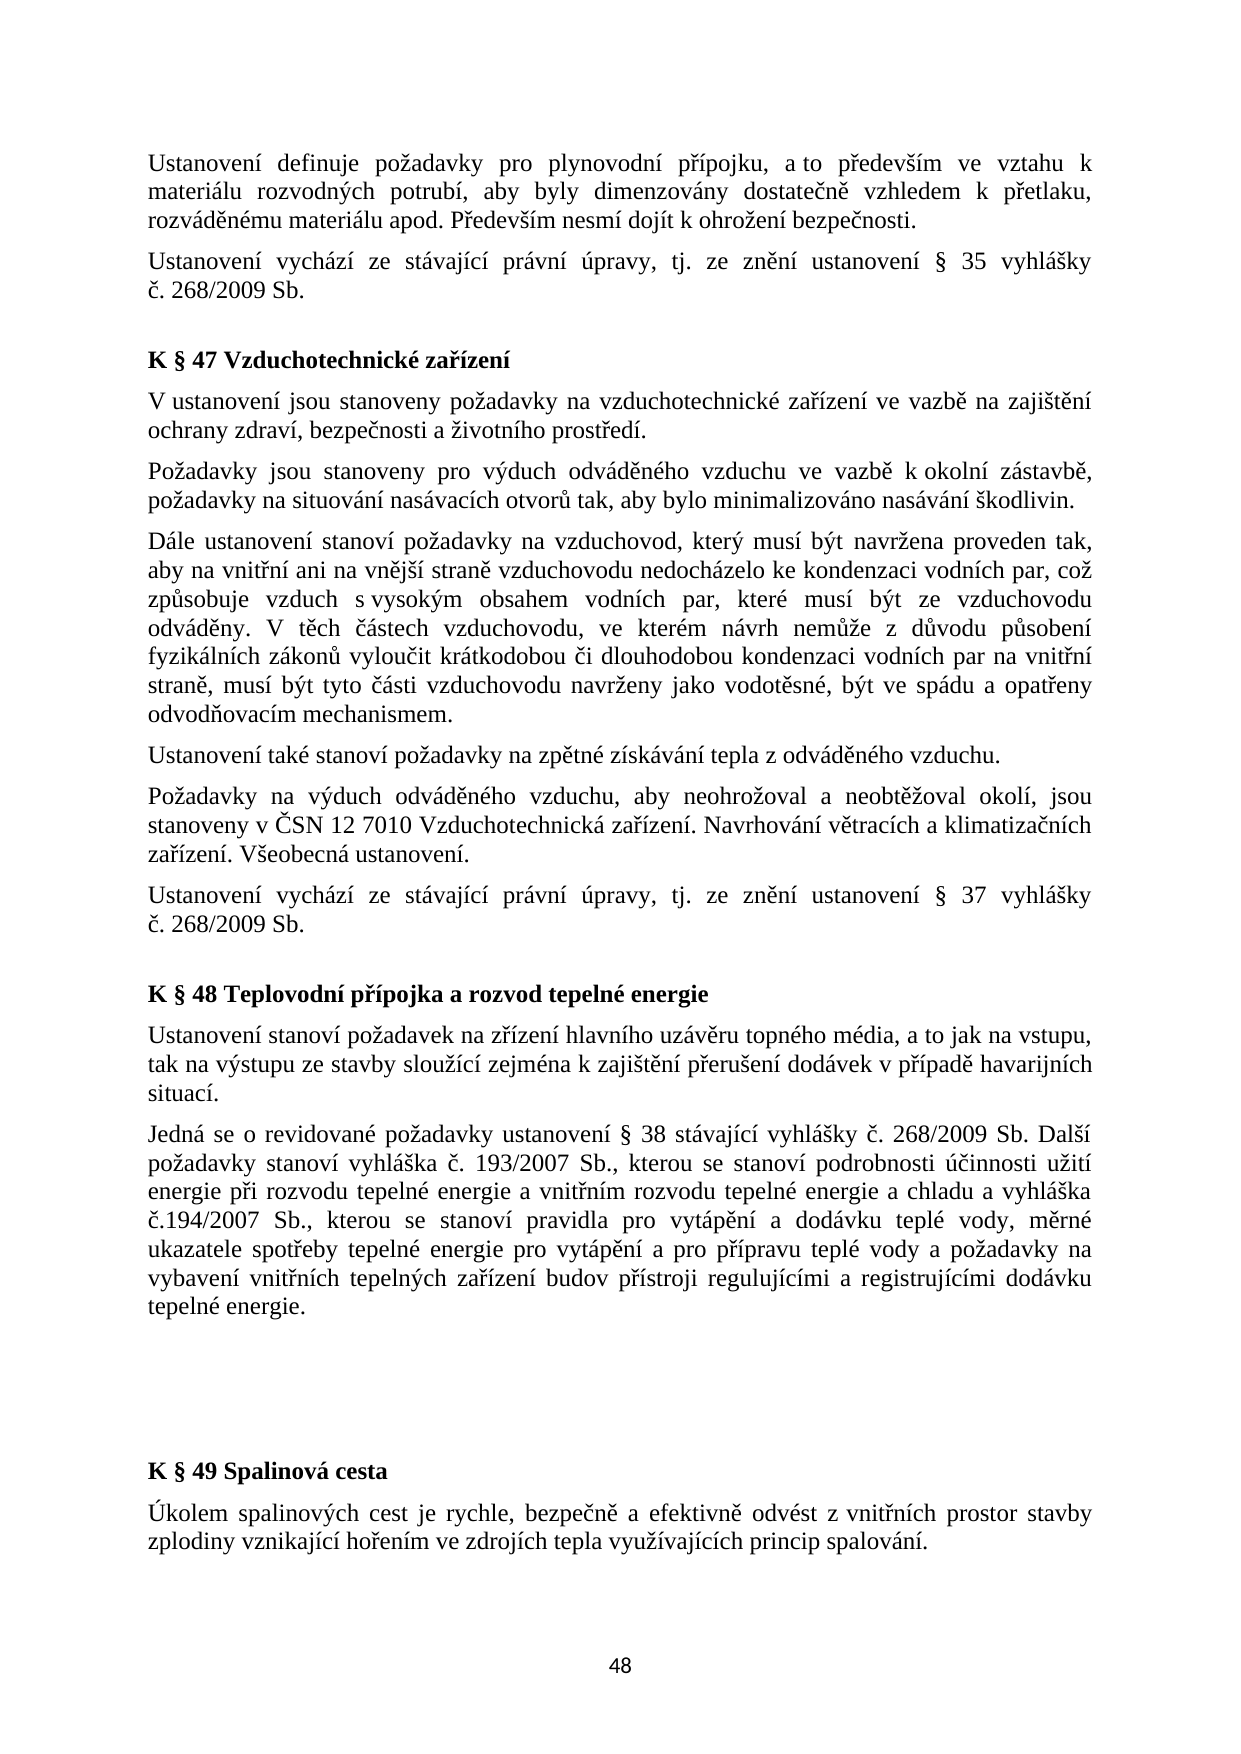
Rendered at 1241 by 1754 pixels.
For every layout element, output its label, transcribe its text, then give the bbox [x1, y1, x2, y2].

text Požadavky na výduch odváděného vzduchu, aby neohrožoval a neobtěžoval okolí, jsou stanoveny v ČSN 12 7010 Vzduchotechnická zařízení. Navrhování větracích a klimatizačních zařízení. Všeobecná ustanovení. [148, 781, 1093, 868]
text K § 47 Vzduchotechnické zařízení [148, 345, 1093, 374]
text Ustanovení stanoví požadavek na zřízení hlavního uzávěru topného média, a to jak na vstupu, tak na výstupu ze stavby sloužící zejména k zajištění přerušení dodávek v případě havarijních situací. [148, 1020, 1093, 1106]
text K § 49 Spalinová cesta [148, 1456, 1093, 1485]
text Ustanovení také stanoví požadavky na zpětné získávání tepla z odváděného vzduchu. [148, 740, 1093, 769]
text Jedná se o revidované požadavky ustanovení § 38 stávající vyhlášky č. 268/2009 Sb. Další požadavky stanoví vyhláška č. 193/2007 Sb., kterou se stanoví podrobnosti účinnosti užití energie při rozvodu tepelné energie a vnitřním rozvodu tepelné energie a chladu a vyhláška č.194/2007 Sb., kterou se stanoví pravidla pro vytápění a dodávku teplé vody, měrné ukazatele spotřeby tepelné energie pro vytápění a pro přípravu teplé vody a požadavky na vybavení vnitřních tepelných zařízení budov přístroji regulujícími a registrujícími dodávku tepelné energie. [148, 1119, 1093, 1320]
text Ustanovení vychází ze stávající právní úpravy, tj. ze znění ustanovení § 35 vyhlášky č. 268/2009 Sb. [148, 246, 1093, 304]
text Úkolem spalinových cest je rychle, bezpečně a efektivně odvést z vnitřních prostor stavby zplodiny vznikající hořením ve zdrojích tepla využívajících princip spalování. [148, 1498, 1093, 1555]
text K § 48 Teplovodní přípojka a rozvod tepelné energie [148, 979, 1093, 1008]
text Požadavky jsou stanoveny pro výduch odváděného vzduchu ve vazbě k okolní zástavbě, požadavky na situování nasávacích otvorů tak, aby bylo minimalizováno nasávání škodlivin. [148, 456, 1093, 514]
text Ustanovení vychází ze stávající právní úpravy, tj. ze znění ustanovení § 37 vyhlášky č. 268/2009 Sb. [148, 880, 1093, 938]
text Ustanovení definuje požadavky pro plynovodní přípojku, a to především ve vztahu k materiálu rozvodných potrubí, aby byly dimenzovány dostatečně vzhledem k přetlaku, rozváděnému materiálu apod. Především nesmí dojít k ohrožení bezpečnosti. [148, 148, 1093, 234]
text Dále ustanovení stanoví požadavky na vzduchovod, který musí být navržena proveden tak, aby na vnitřní ani na vnější straně vzduchovodu nedocházelo ke kondenzaci vodních par, což způsobuje vzduch s vysokým obsahem vodních par, které musí být ze vzduchovodu odváděny. V těch částech vzduchovodu, ve kterém návrh nemůže z důvodu působení fyzikálních zákonů vyloučit krátkodobou či dlouhodobou kondenzaci vodních par na vnitřní straně, musí být tyto části vzduchovodu navrženy jako vodotěsné, být ve spádu a opatřeny odvodňovacím mechanismem. [148, 526, 1093, 728]
text V ustanovení jsou stanoveny požadavky na vzduchotechnické zařízení ve vazbě na zajištění ochrany zdraví, bezpečnosti a životního prostředí. [148, 386, 1093, 444]
